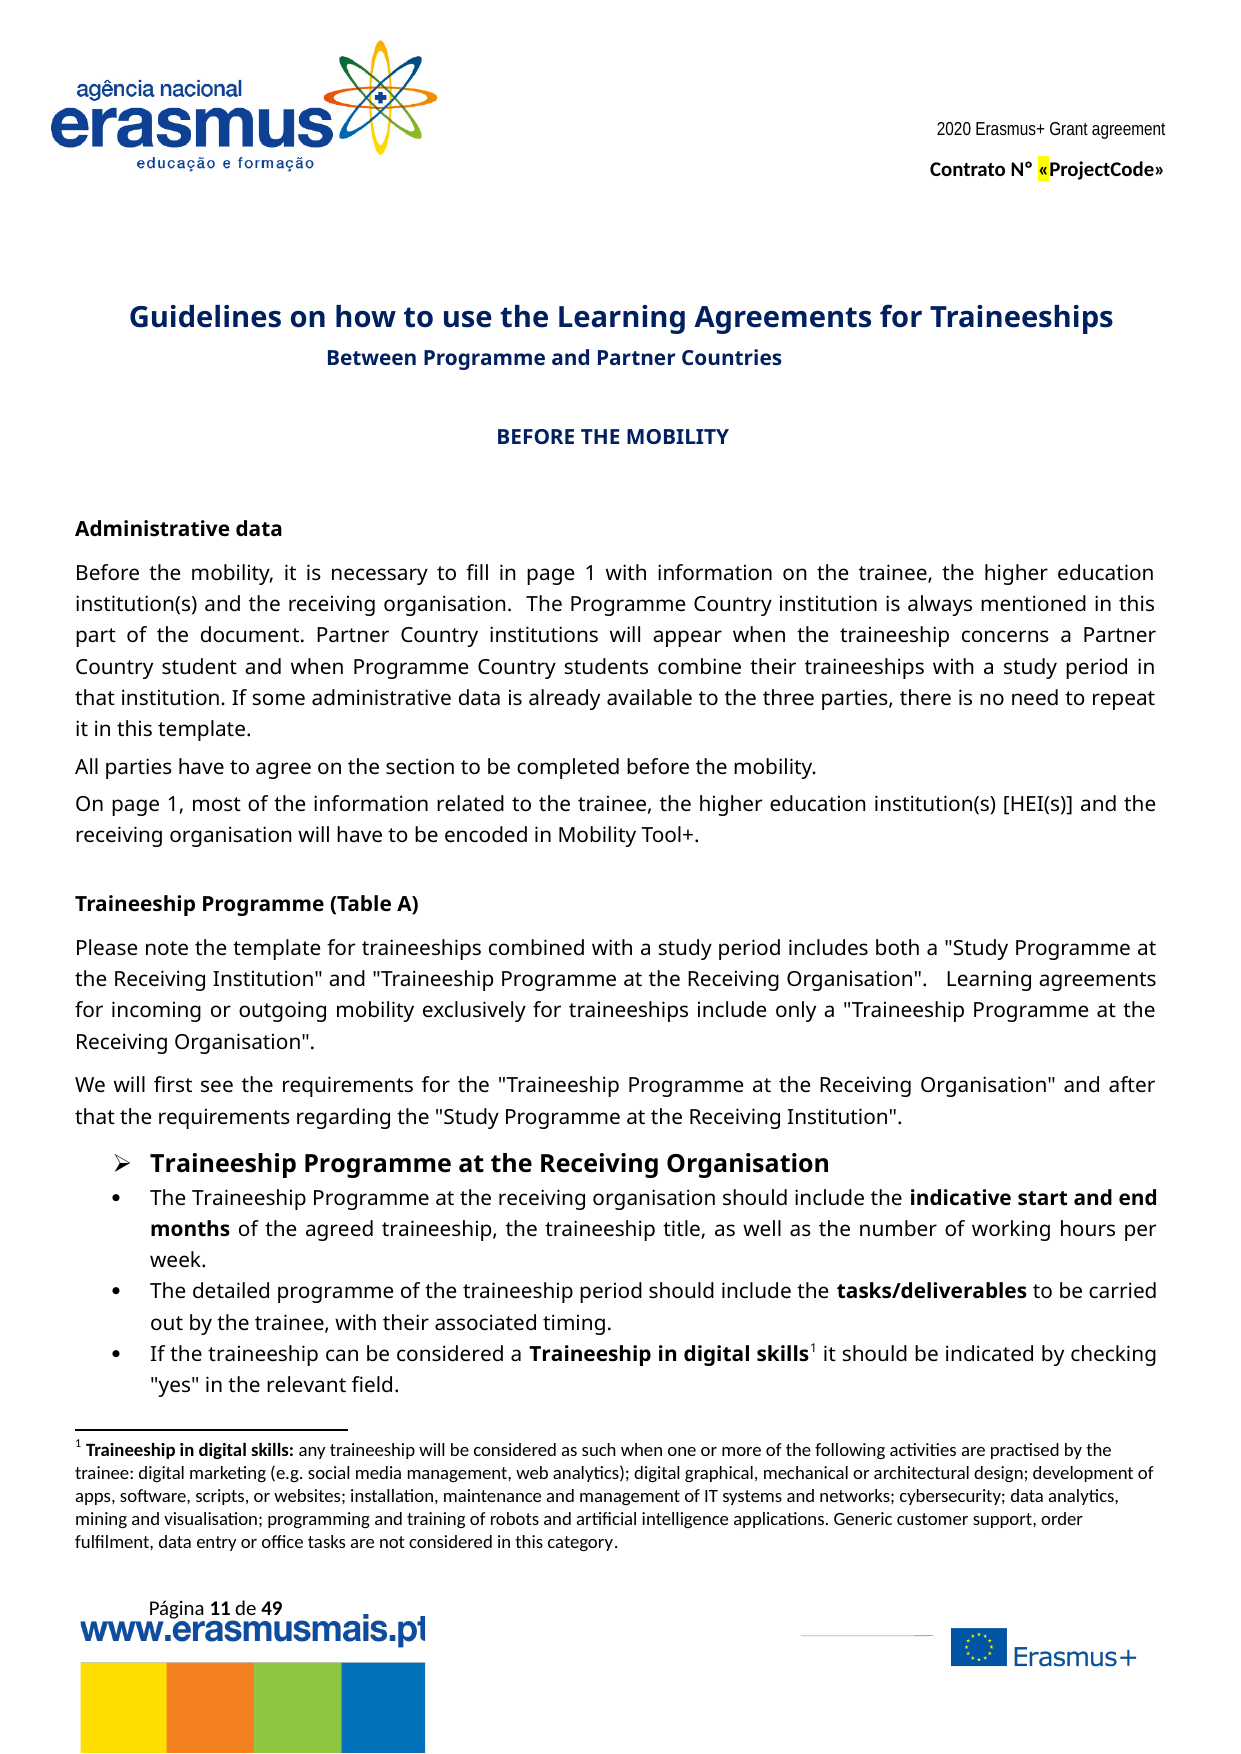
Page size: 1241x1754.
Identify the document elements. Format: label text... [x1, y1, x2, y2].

text We will first see the requirements for the "Traineeship Programme at the Receiving Organisation" and after that the requirements regarding the "Study Programme at the Receiving Institution". [75, 1071, 1158, 1130]
picture [79, 1614, 426, 1752]
text Traineeship Programme (Table A) [75, 889, 1157, 918]
picture [940, 1617, 1147, 1677]
list The detailed programme of the traineeship period should include the tasks/deliverables to be carried out by the trainee, with their associated timing. [112, 1277, 1158, 1336]
list Traineeship Programme at the Receiving Organisation [112, 1146, 1158, 1179]
list The Traineeship Programme at the receiving organisation should include the indicative start and end months of the agreed traineeship, the traineeship title, as well as the number of working hours per week. [112, 1183, 1158, 1274]
text Between Programme and Partner Countries [75, 343, 1033, 371]
text Administrative data [75, 514, 1158, 543]
text Before the mobility, it is necessary to fill in page 1 with information on the trainee, the higher education institution(s) and the receiving organisation. The Programme Country institution is always mentioned in this part of the document. Partner Country institutions will appear when the traineeship concerns a Partner Country student and when Programme Country students combine their traineeships with a study period in that institution. If some administrative data is already available to the three parties, there is no need to repeat it in this template. [75, 558, 1157, 743]
text Guidelines on how to use the Learning Agreements for Traineeships [75, 296, 1168, 336]
text All parties have to agree on the section to be completed before the mobility. [75, 752, 1157, 780]
text BEFORE THE MOBILITY [1, 422, 1224, 451]
picture [14, 12, 497, 217]
list If the traineeship can be considered a Traineeship in digital skills it should be indicated by checking "yes" in the relevant field. [112, 1339, 1158, 1399]
text Please note the template for traineeships combined with a study period includes both a "Study Programme at the Receiving Institution" and "Traineeship Programme at the Receiving Organisation". Learning agreements for incoming or outgoing mobility exclusively for traineeships include only a "Traineeship Programme at the Receiving Organisation". [75, 933, 1158, 1055]
text On page 1, most of the information related to the trainee, the higher education institution(s) [HEI(s)] and the receiving organisation will have to be encoded in Mobility Tool+. [75, 789, 1157, 849]
